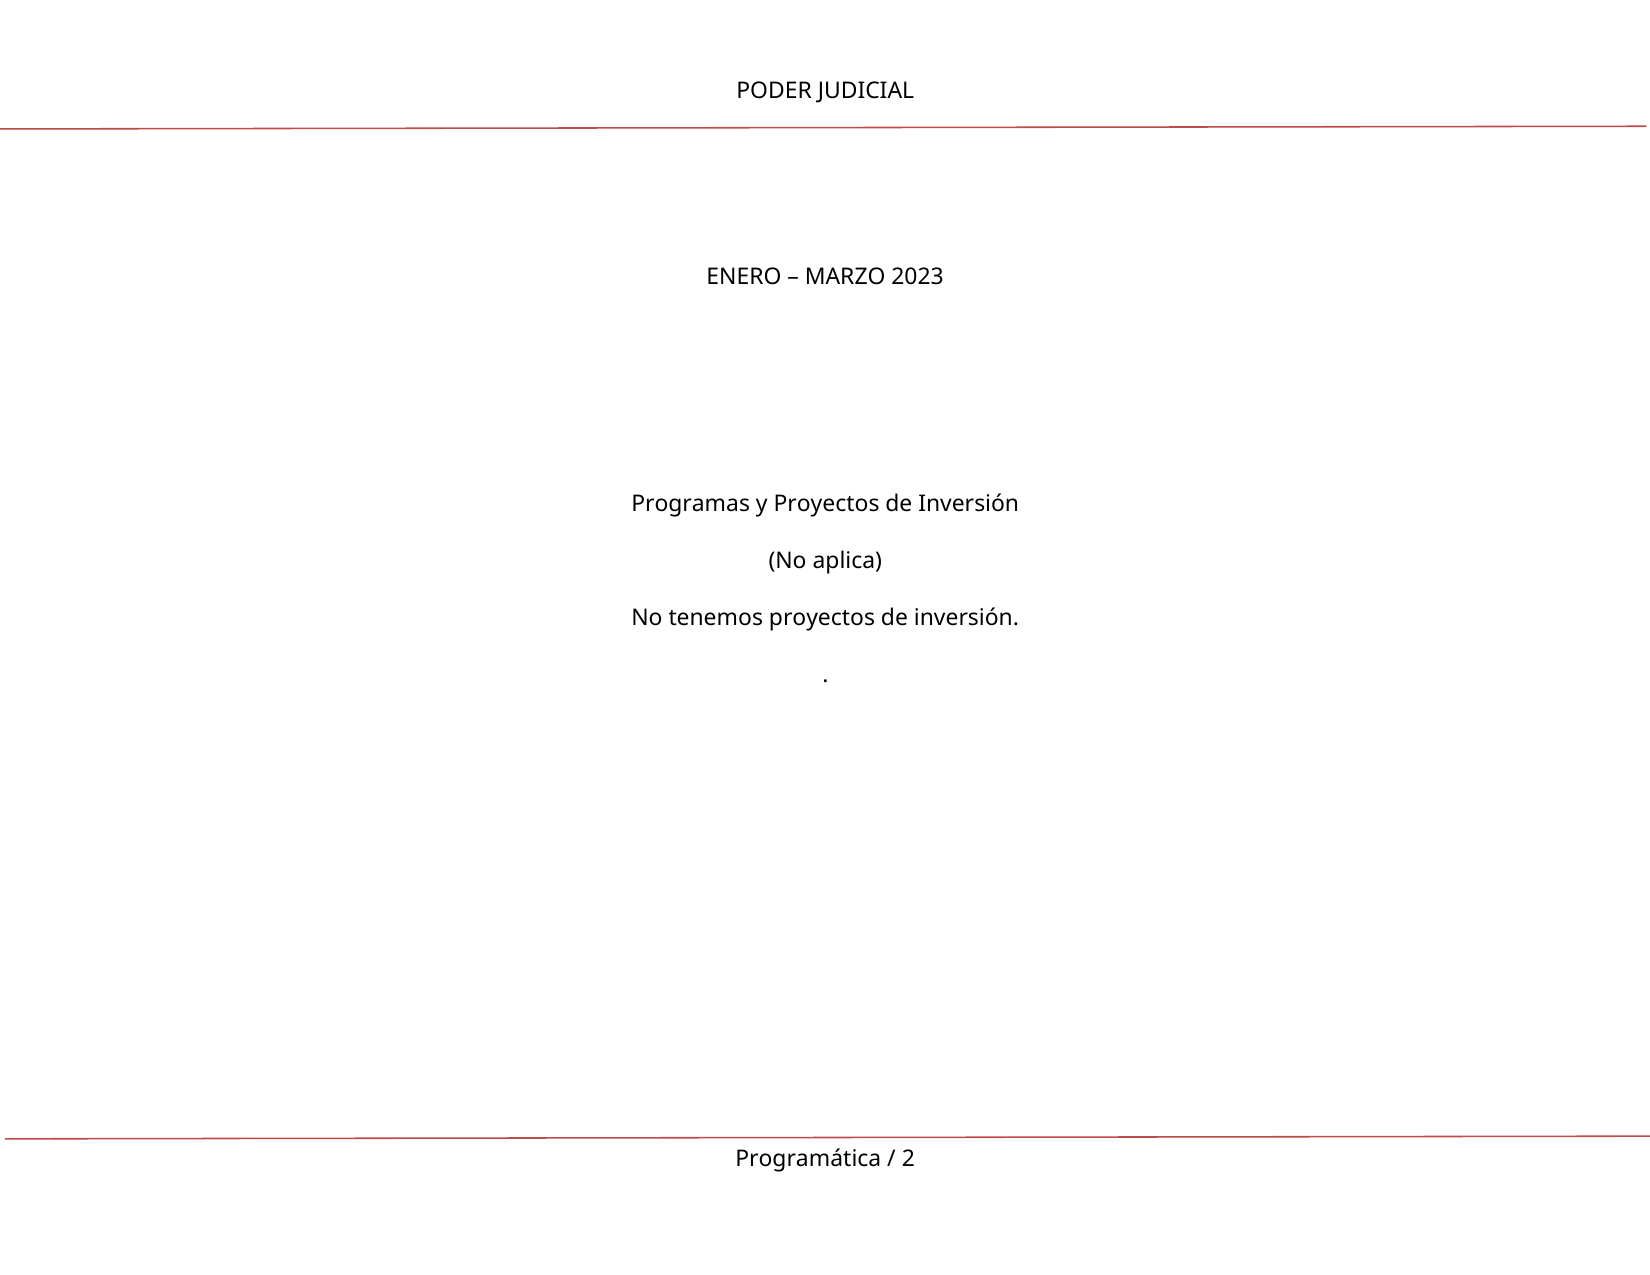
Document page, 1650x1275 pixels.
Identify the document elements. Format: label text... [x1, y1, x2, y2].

text ENERO – MARZO 2023 [112, 260, 1537, 292]
text Programas y Proyectos de Inversión [112, 487, 1537, 519]
text (No aplica) [112, 544, 1537, 575]
text No tenemos proyectos de inversión. [112, 601, 1537, 632]
text . [112, 658, 1537, 689]
